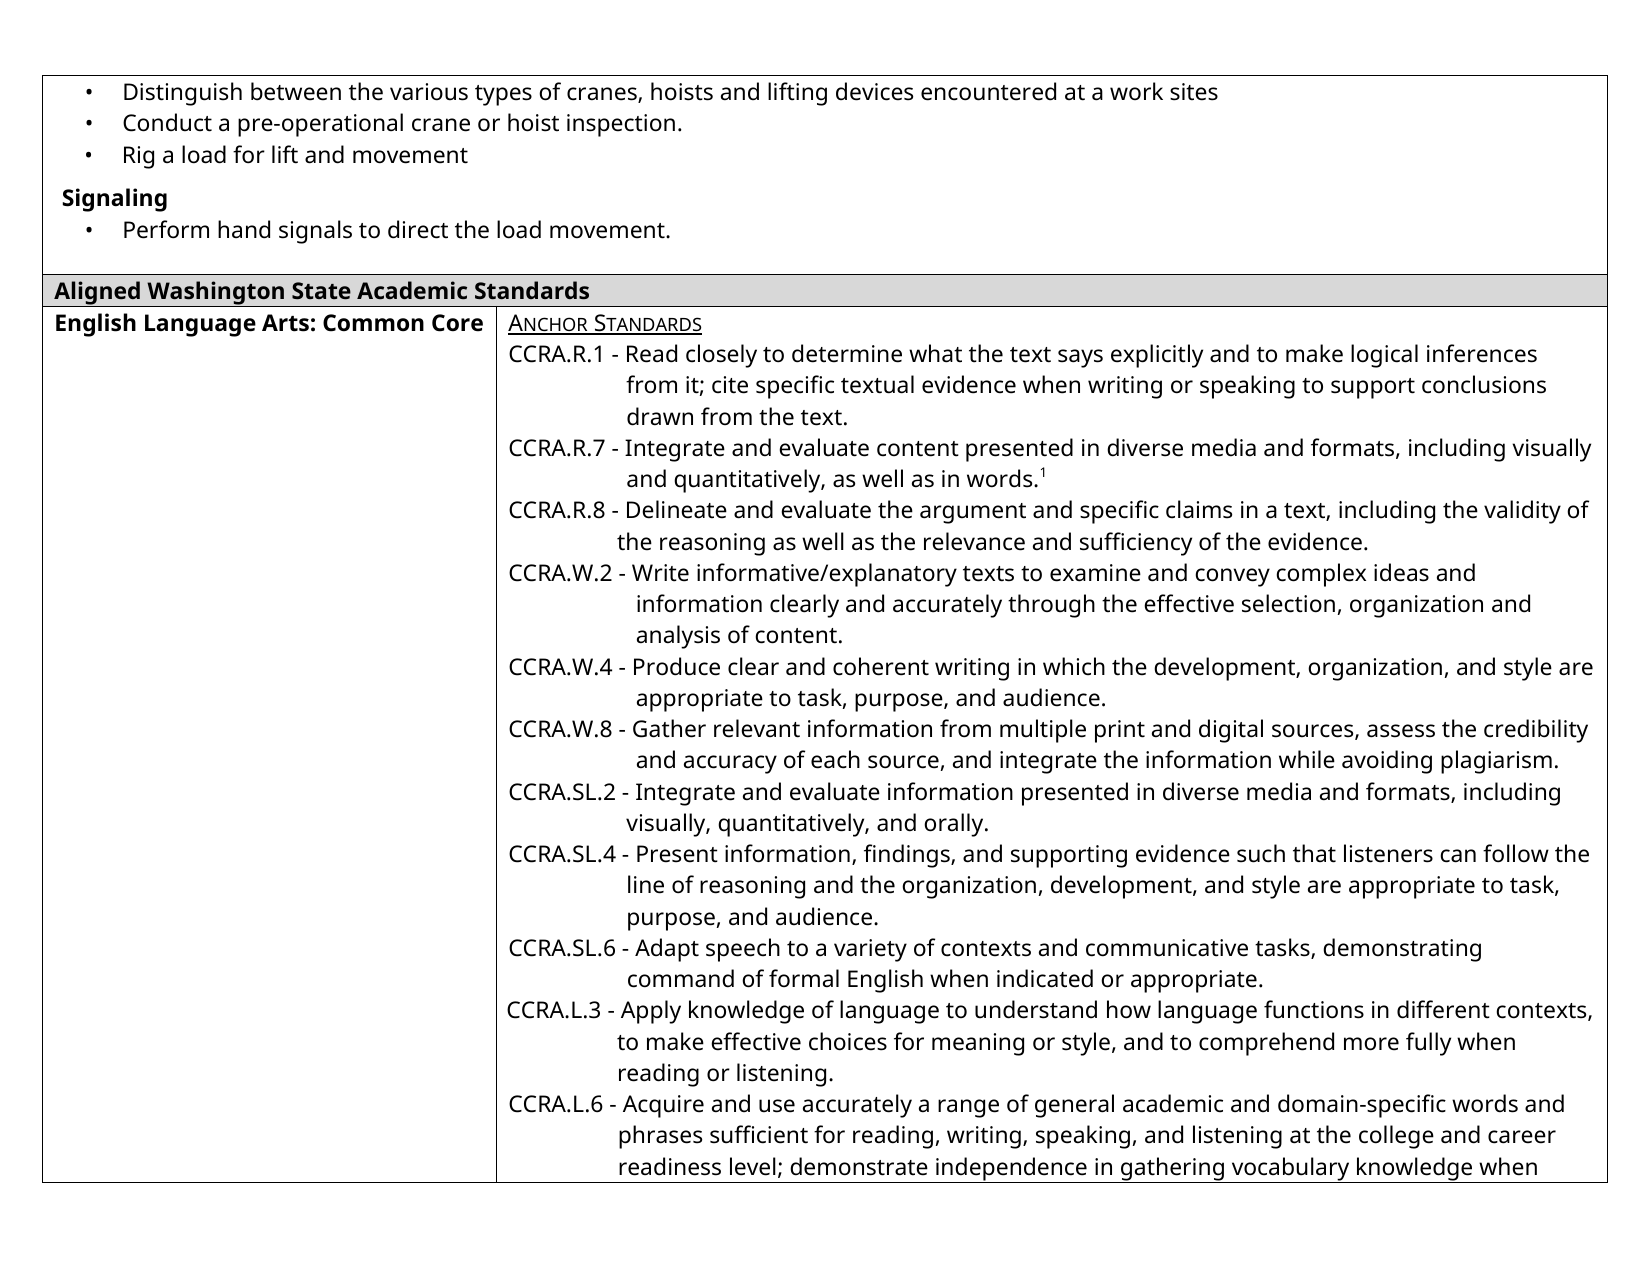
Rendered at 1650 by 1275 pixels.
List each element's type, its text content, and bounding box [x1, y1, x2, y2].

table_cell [43, 307, 496, 1182]
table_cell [497, 307, 1607, 1182]
table_cell Aligned Washington State Academic Standards [43, 275, 1607, 306]
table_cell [43, 76, 1607, 273]
